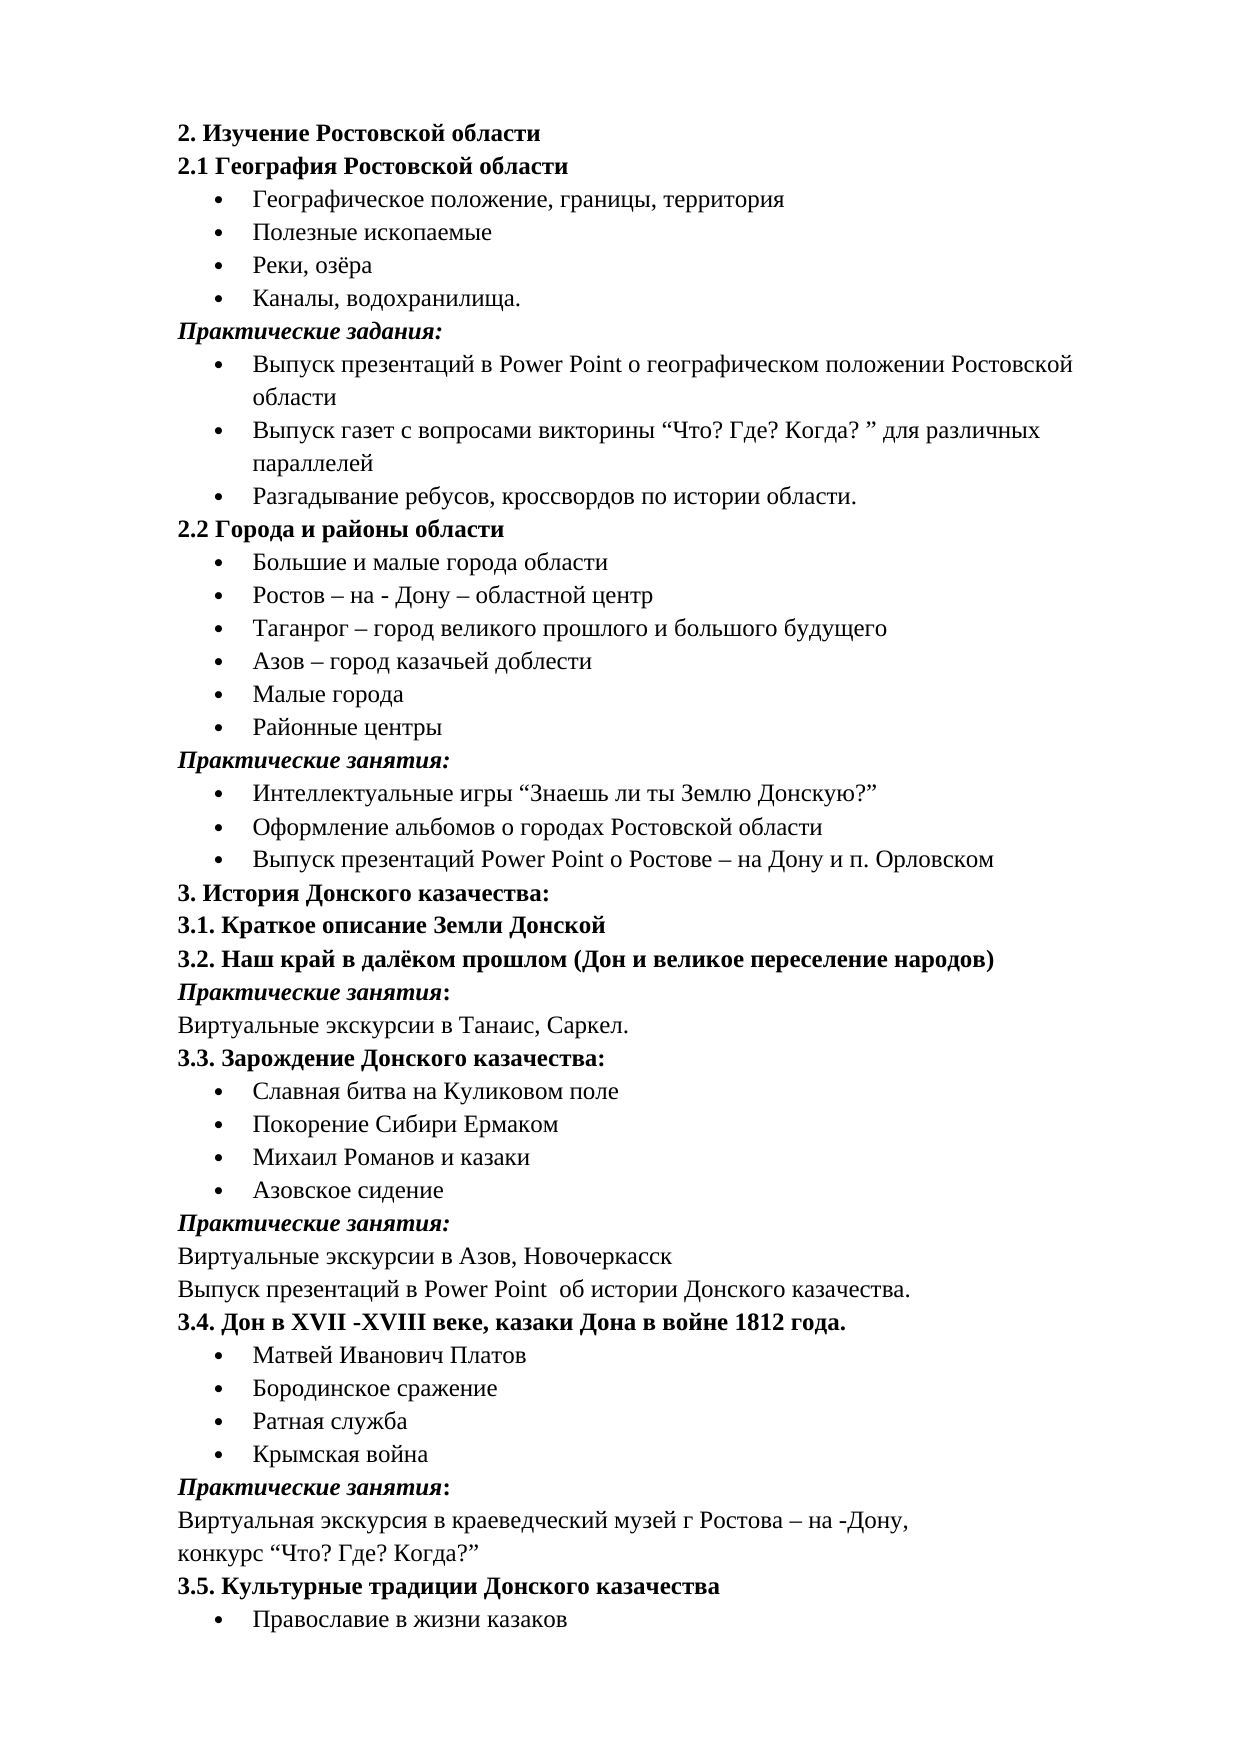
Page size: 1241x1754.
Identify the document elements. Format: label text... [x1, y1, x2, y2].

list Полезные ископаемые [215, 217, 1152, 246]
text Практические задания: [177, 316, 1152, 345]
list Выпуск презентаций Power Point о Ростове – на Дону и п. Орловском [215, 844, 1152, 873]
list Районные центры [215, 712, 1152, 741]
list Ратная служба [215, 1406, 1152, 1435]
list Оформление альбомов о городах Ростовской области [215, 812, 1152, 840]
list Бородинское сражение [215, 1373, 1152, 1402]
list Покорение Сибири Ермаком [215, 1109, 1152, 1137]
list Выпуск газет с вопросами викторины “Что? Где? Когда? ” для различных параллелей [215, 415, 1152, 477]
text 3.2. Наш край в далёком прошлом (Дон и великое переселение народов) [177, 944, 1152, 972]
list Малые города [215, 679, 1152, 708]
text Практические занятия: [177, 977, 1152, 1005]
text Практические занятия: [177, 746, 1152, 774]
list Интеллектуальные игры “Знаешь ли ты Землю Донскую?” [215, 778, 1152, 807]
text 3.1. Краткое описание Земли Донской [177, 911, 1152, 939]
list Ростов – на - Дону – областной центр [215, 580, 1152, 609]
list Разгадывание ребусов, кроссвордов по истории области. [215, 481, 1152, 510]
list Славная битва на Куликовом поле [215, 1076, 1152, 1104]
text 3.3. Зарождение Донского казачества: [177, 1043, 1152, 1071]
text Виртуальная экскурсия в краеведческий музей г Ростова – на -Дону, конкурс “Что? Где? Когда?” [177, 1505, 1152, 1567]
list Крымская война [215, 1439, 1152, 1468]
text Виртуальные экскурсии в Азов, Новочеркасск Выпуск презентаций в Power Point об истории Донского казачества. [177, 1241, 1152, 1303]
text 3. История Донского казачества: [177, 878, 1152, 906]
list Выпуск презентаций в Power Point о географическом положении Ростовской области [215, 349, 1152, 411]
list Православие в жизни казаков [215, 1604, 1152, 1633]
text Виртуальные экскурсии в Танаис, Саркел. [177, 1010, 1152, 1038]
list Реки, озёра [215, 250, 1152, 279]
text Практические занятия: [177, 1208, 1152, 1237]
text Практические занятия: [177, 1472, 1152, 1501]
list Матвей Иванович Платов [215, 1340, 1152, 1369]
list Каналы, водохранилища. [215, 283, 1152, 312]
text 3.4. Дон в XVII -XVIII веке, казаки Дона в войне 1812 года. [177, 1307, 1152, 1336]
list Большие и малые города области [215, 547, 1152, 576]
list Михаил Романов и казаки [215, 1142, 1152, 1171]
text 2.1 География Ростовской области [177, 151, 1152, 180]
list Таганрог – город великого прошлого и большого будущего [215, 613, 1152, 642]
list Географическое положение, границы, территория [215, 184, 1152, 213]
text 2.2 Города и районы области [177, 514, 1152, 543]
list Азов – город казачьей доблести [215, 646, 1152, 675]
text 2. Изучение Ростовской области [177, 118, 1152, 147]
text 3.5. Культурные традиции Донского казачества [177, 1571, 1152, 1600]
list Азовское сидение [215, 1175, 1152, 1203]
